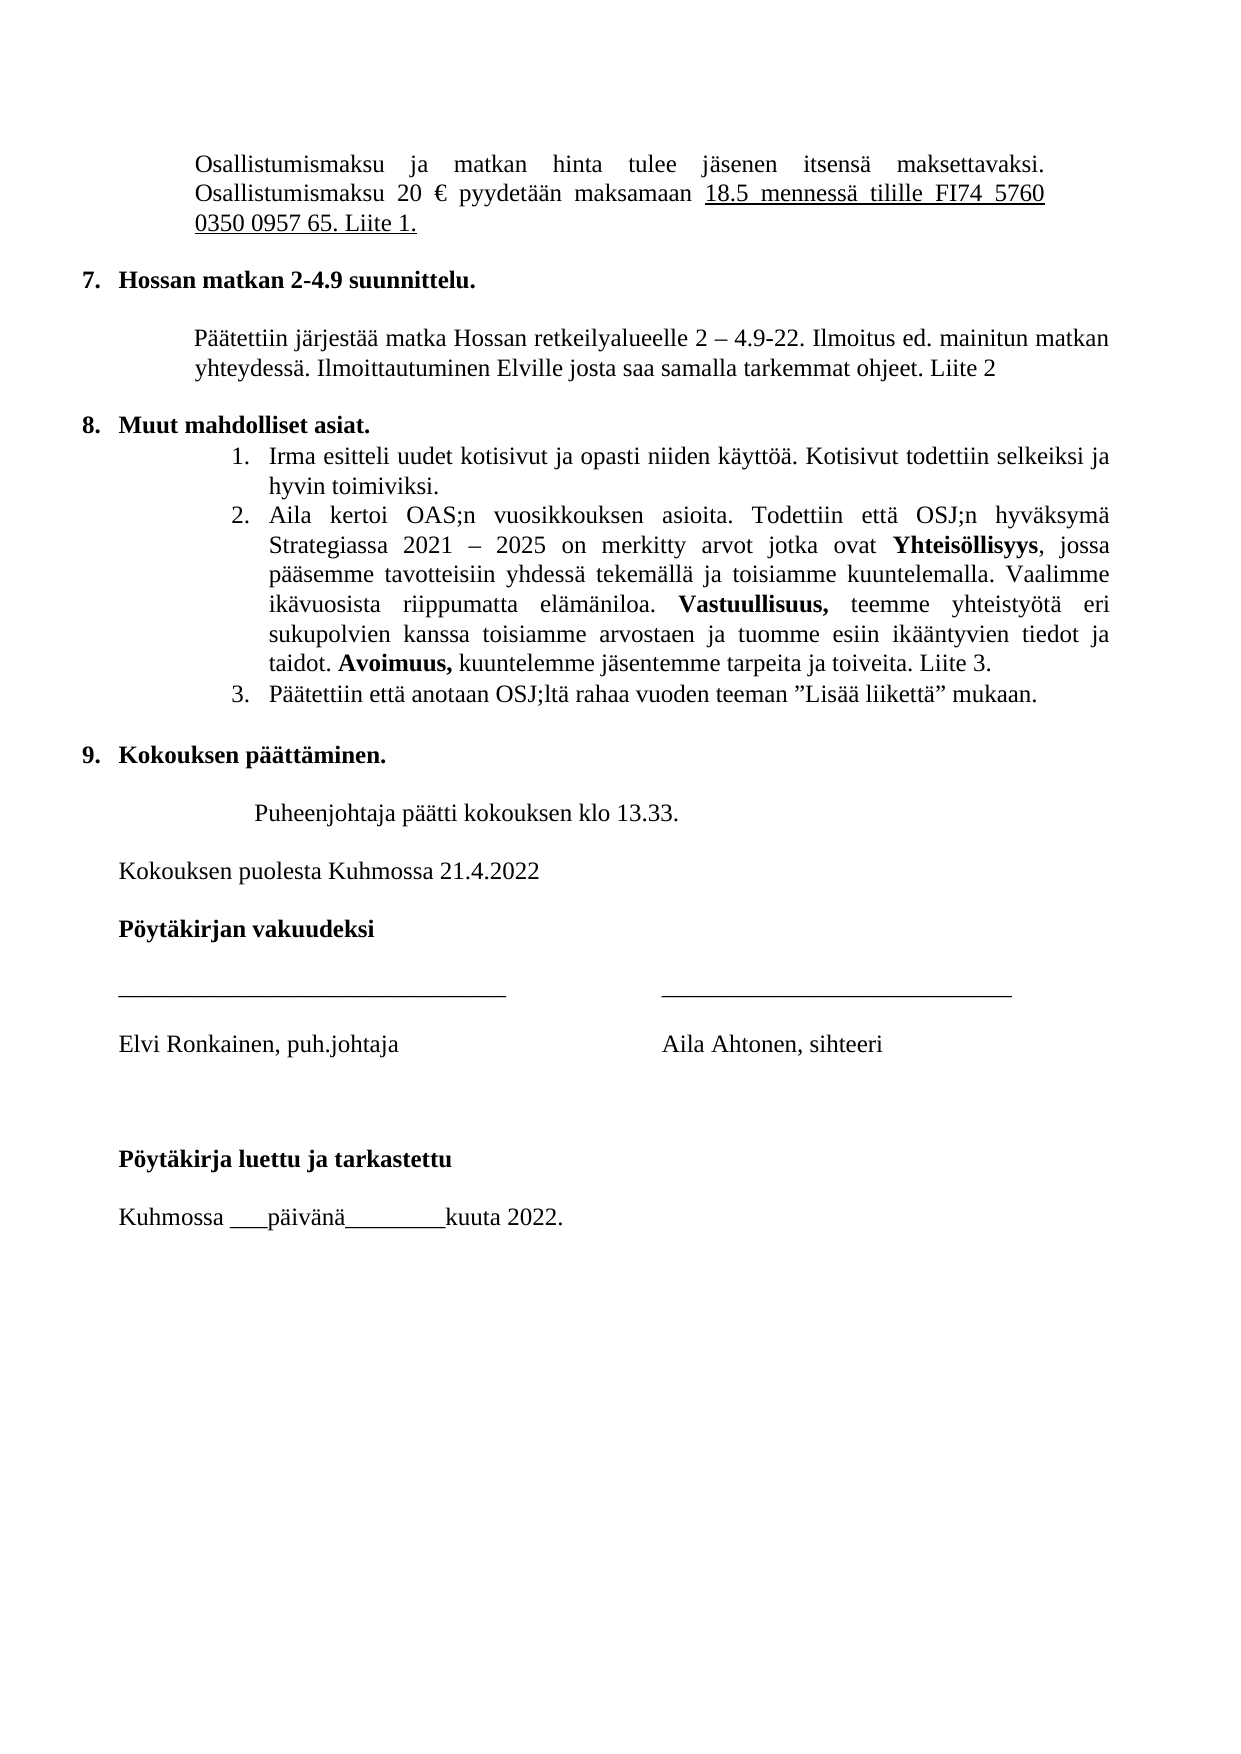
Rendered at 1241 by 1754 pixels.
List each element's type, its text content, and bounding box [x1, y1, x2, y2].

text Kokouksen puolesta Kuhmossa 21.4.2022 [118, 856, 1110, 885]
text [193, 149, 1045, 237]
list Muut mahdolliset asiat. [82, 411, 1110, 439]
text Päätettiin järjestää matka Hossan retkeilyalueelle 2 – 4.9-22. Ilmoitus ed. mainitun matkan yhteydessä. Ilmoittautuminen Elville josta saa samalla tarkemmat ohjeet. Liite 2 [193, 323, 1110, 382]
text Elvi Ronkainen, puh.johtaja Aila Ahtonen, sihteeri [118, 1029, 1110, 1058]
list Kokouksen päättäminen. [82, 741, 1110, 769]
list Aila kertoi OAS;n vuosikkouksen asioita. Todettiin että OSJ;n hyväksymä Strategiassa 2021 – 2025 on merkitty arvot jotka ovat Yhteisöllisyys, jossa pääsemme tavotteisiin yhdessä tekemällä ja toisiamme kuuntelemalla. Vaalimme ikävuosista riippumatta elämäniloa. Vastuullisuus, teemme yhteistyötä eri sukupolvien kanssa toisiamme arvostaen ja tuomme esiin ikääntyvien tiedot ja taidot. Avoimuus, kuuntelemme jäsentemme tarpeita ja toiveita. Liite 3. [231, 500, 1110, 677]
list Irma esitteli uudet kotisivut ja opasti niiden käyttöä. Kotisivut todettiin selkeiksi ja hyvin toimiviksi. [231, 441, 1110, 499]
text Puheenjohtaja päätti kokouksen klo 13.33. [118, 798, 1110, 827]
text Pöytäkirjan vakuudeksi [118, 914, 1110, 942]
text Kuhmossa ___päivänä________kuuta 2022. [118, 1202, 1110, 1231]
list Päätettiin että anotaan OSJ;ltä rahaa vuoden teeman ”Lisää liikettä” mukaan. [231, 679, 1110, 708]
text Pöytäkirja luettu ja tarkastettu [118, 1144, 1110, 1173]
list Hossan matkan 2-4.9 suunnittelu. [82, 266, 1110, 294]
text _______________________________ ____________________________ [118, 971, 1110, 1000]
